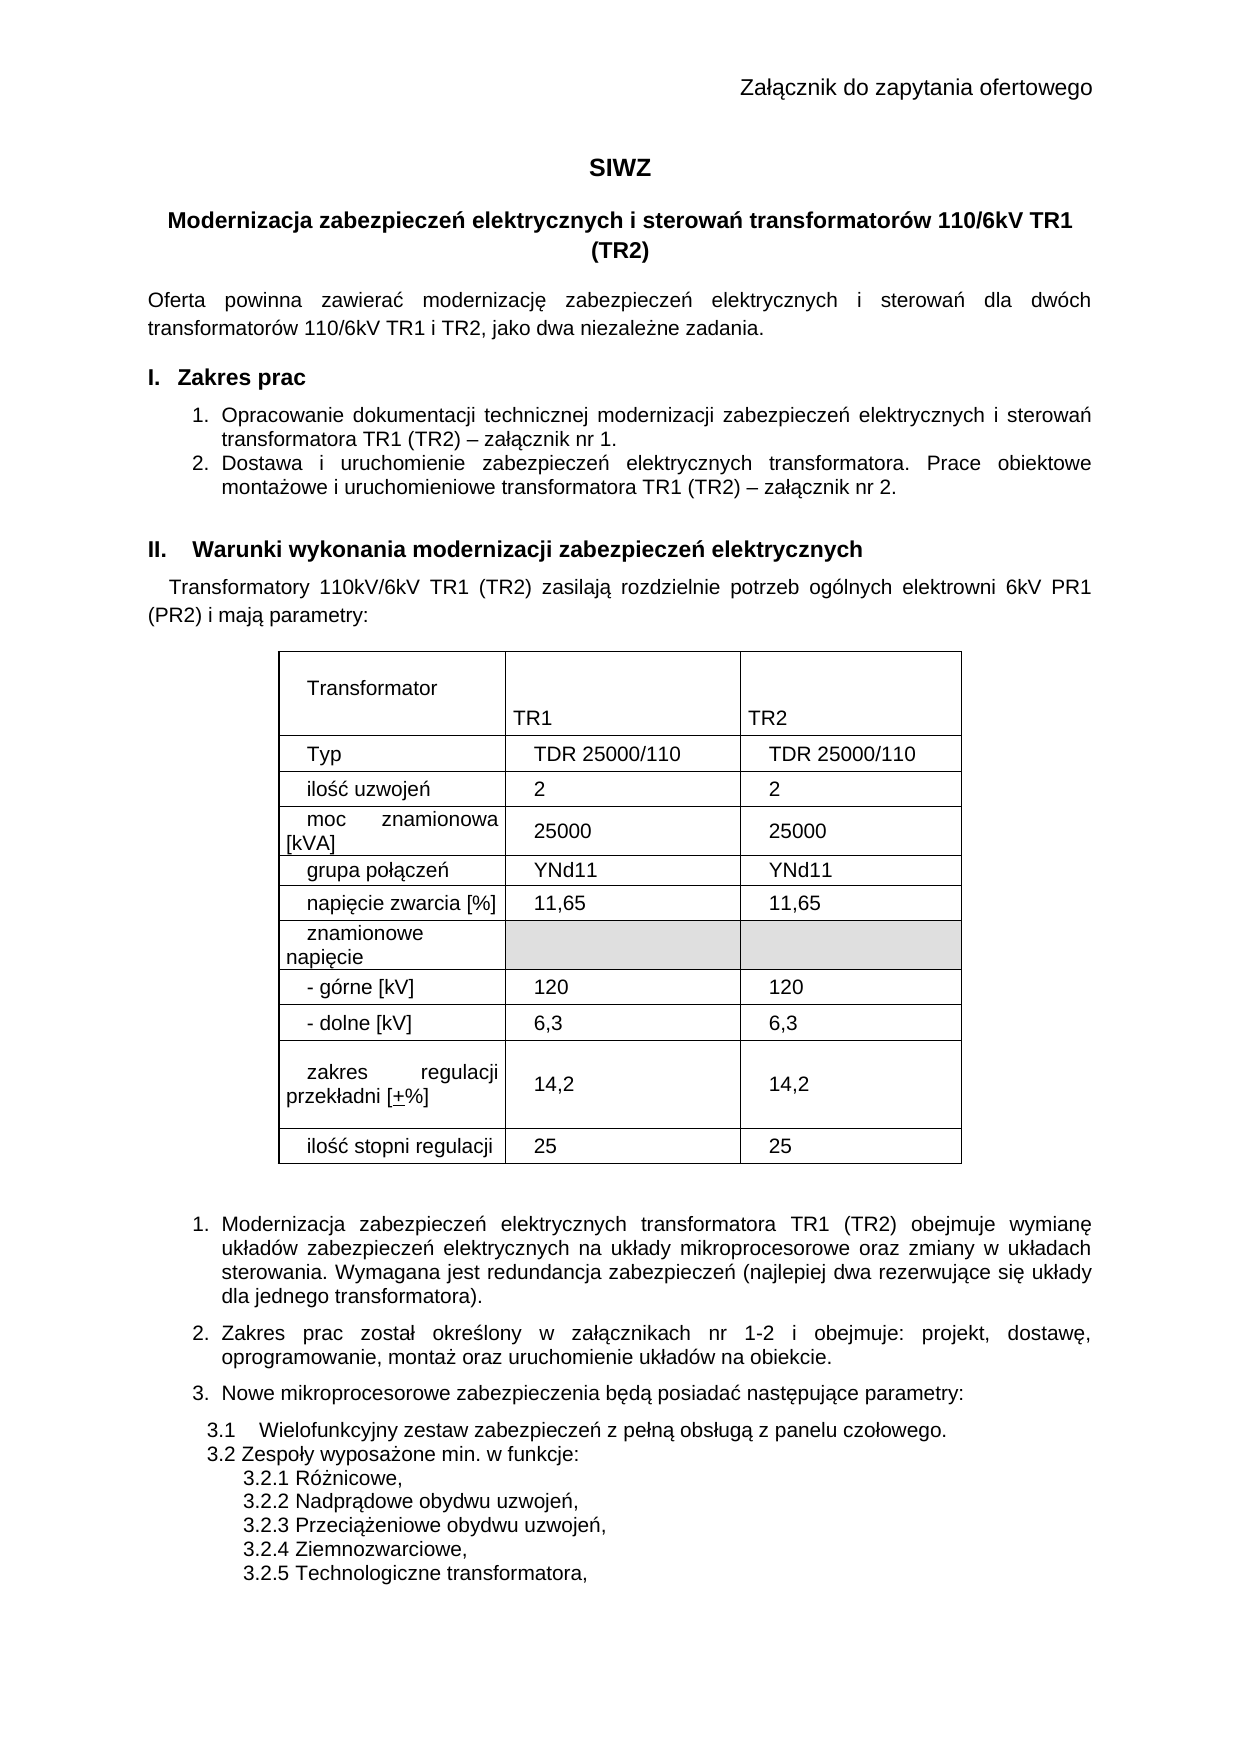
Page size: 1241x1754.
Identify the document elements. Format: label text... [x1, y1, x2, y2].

table_cell YNd11 [506, 856, 740, 885]
table_cell Typ [280, 736, 505, 771]
table_cell 2 [741, 772, 961, 806]
table_cell [741, 921, 961, 969]
table_cell YNd11 [741, 856, 961, 885]
list Różnicowe, [243, 1465, 1093, 1489]
table_cell 25 [506, 1129, 740, 1163]
text Modernizacja zabezpieczeń elektrycznych i sterowań transformatorów 110/6kV TR1 (TR2) [148, 207, 1093, 263]
table_header Transformator [280, 652, 505, 700]
table_cell ilość stopni regulacji [280, 1129, 505, 1163]
table_cell 2 [506, 772, 740, 806]
text SIWZ [148, 153, 1093, 182]
table_cell moc znamionowa [kVA] [280, 807, 505, 855]
table_cell 14,2 [741, 1041, 961, 1128]
list Opracowanie dokumentacji technicznej modernizacji zabezpieczeń elektrycznych i sterowań transformatora TR1 (TR2) – załącznik nr 1. [192, 403, 1093, 451]
text Oferta powinna zawierać modernizację zabezpieczeń elektrycznych i sterowań dla dwóch transformatorów 110/6kV TR1 i TR2, jako dwa niezależne zadania. [148, 288, 1093, 339]
table_cell TR1 [506, 700, 740, 735]
list Warunki wykonania modernizacji zabezpieczeń elektrycznych [148, 536, 1093, 562]
table_cell grupa połączeń [280, 856, 505, 885]
list Zespoły wyposażone min. w funkcje: [207, 1441, 1093, 1465]
table_cell 11,65 [741, 886, 961, 920]
table_cell 120 [506, 970, 740, 1004]
table_cell [280, 700, 505, 735]
list Ziemnozwarciowe, [243, 1537, 1093, 1561]
table_cell 25 [741, 1129, 961, 1163]
table_cell 25000 [741, 807, 961, 855]
table_cell 25000 [506, 807, 740, 855]
table_cell ilość uzwojeń [280, 772, 505, 806]
table_cell 11,65 [506, 886, 740, 920]
table_cell 6,3 [506, 1005, 740, 1039]
list Dostawa i uruchomienie zabezpieczeń elektrycznych transformatora. Prace obiektowe montażowe i uruchomieniowe transformatora TR1 (TR2) – załącznik nr 2. [192, 451, 1093, 499]
list Zakres prac został określony w załącznikach nr 1-2 i obejmuje: projekt, dostawę, oprogramowanie, montaż oraz uruchomienie układów na obiekcie. [192, 1321, 1093, 1368]
text Transformatory 110kV/6kV TR1 (TR2) zasilają rozdzielnie potrzeb ogólnych elektrowni 6kV PR1 (PR2) i mają parametry: [148, 575, 1093, 626]
table_cell - górne [kV] [280, 970, 505, 1004]
table_cell TDR 25000/110 [741, 736, 961, 771]
table_cell zakres regulacji przekładni [+%] [280, 1041, 505, 1128]
table_cell - dolne [kV] [280, 1005, 505, 1039]
table_cell TDR 25000/110 [506, 736, 740, 771]
list Zakres prac [148, 364, 1093, 390]
table_cell znamionowe napięcie [280, 921, 505, 969]
table_cell TR2 [741, 700, 961, 735]
table_cell [506, 921, 740, 969]
table_header [741, 652, 961, 700]
table_cell napięcie zwarcia [%] [280, 886, 505, 920]
list Nadprądowe obydwu uzwojeń, [243, 1489, 1093, 1513]
table_cell 14,2 [506, 1041, 740, 1128]
list Nowe mikroprocesorowe zabezpieczenia będą posiadać następujące parametry: [192, 1381, 1093, 1405]
table_cell 120 [741, 970, 961, 1004]
table_cell 6,3 [741, 1005, 961, 1039]
list Wielofunkcyjny zestaw zabezpieczeń z pełną obsługą z panelu czołowego. [207, 1417, 1093, 1441]
table_header [506, 652, 740, 700]
list Technologiczne transformatora, [243, 1561, 1093, 1585]
list Modernizacja zabezpieczeń elektrycznych transformatora TR1 (TR2) obejmuje wymianę układów zabezpieczeń elektrycznych na układy mikroprocesorowe oraz zmiany w układach sterowania. Wymagana jest redundancja zabezpieczeń (najlepiej dwa rezerwujące się układy dla jednego transformatora). [192, 1212, 1093, 1308]
list Przeciążeniowe obydwu uzwojeń, [243, 1513, 1093, 1537]
